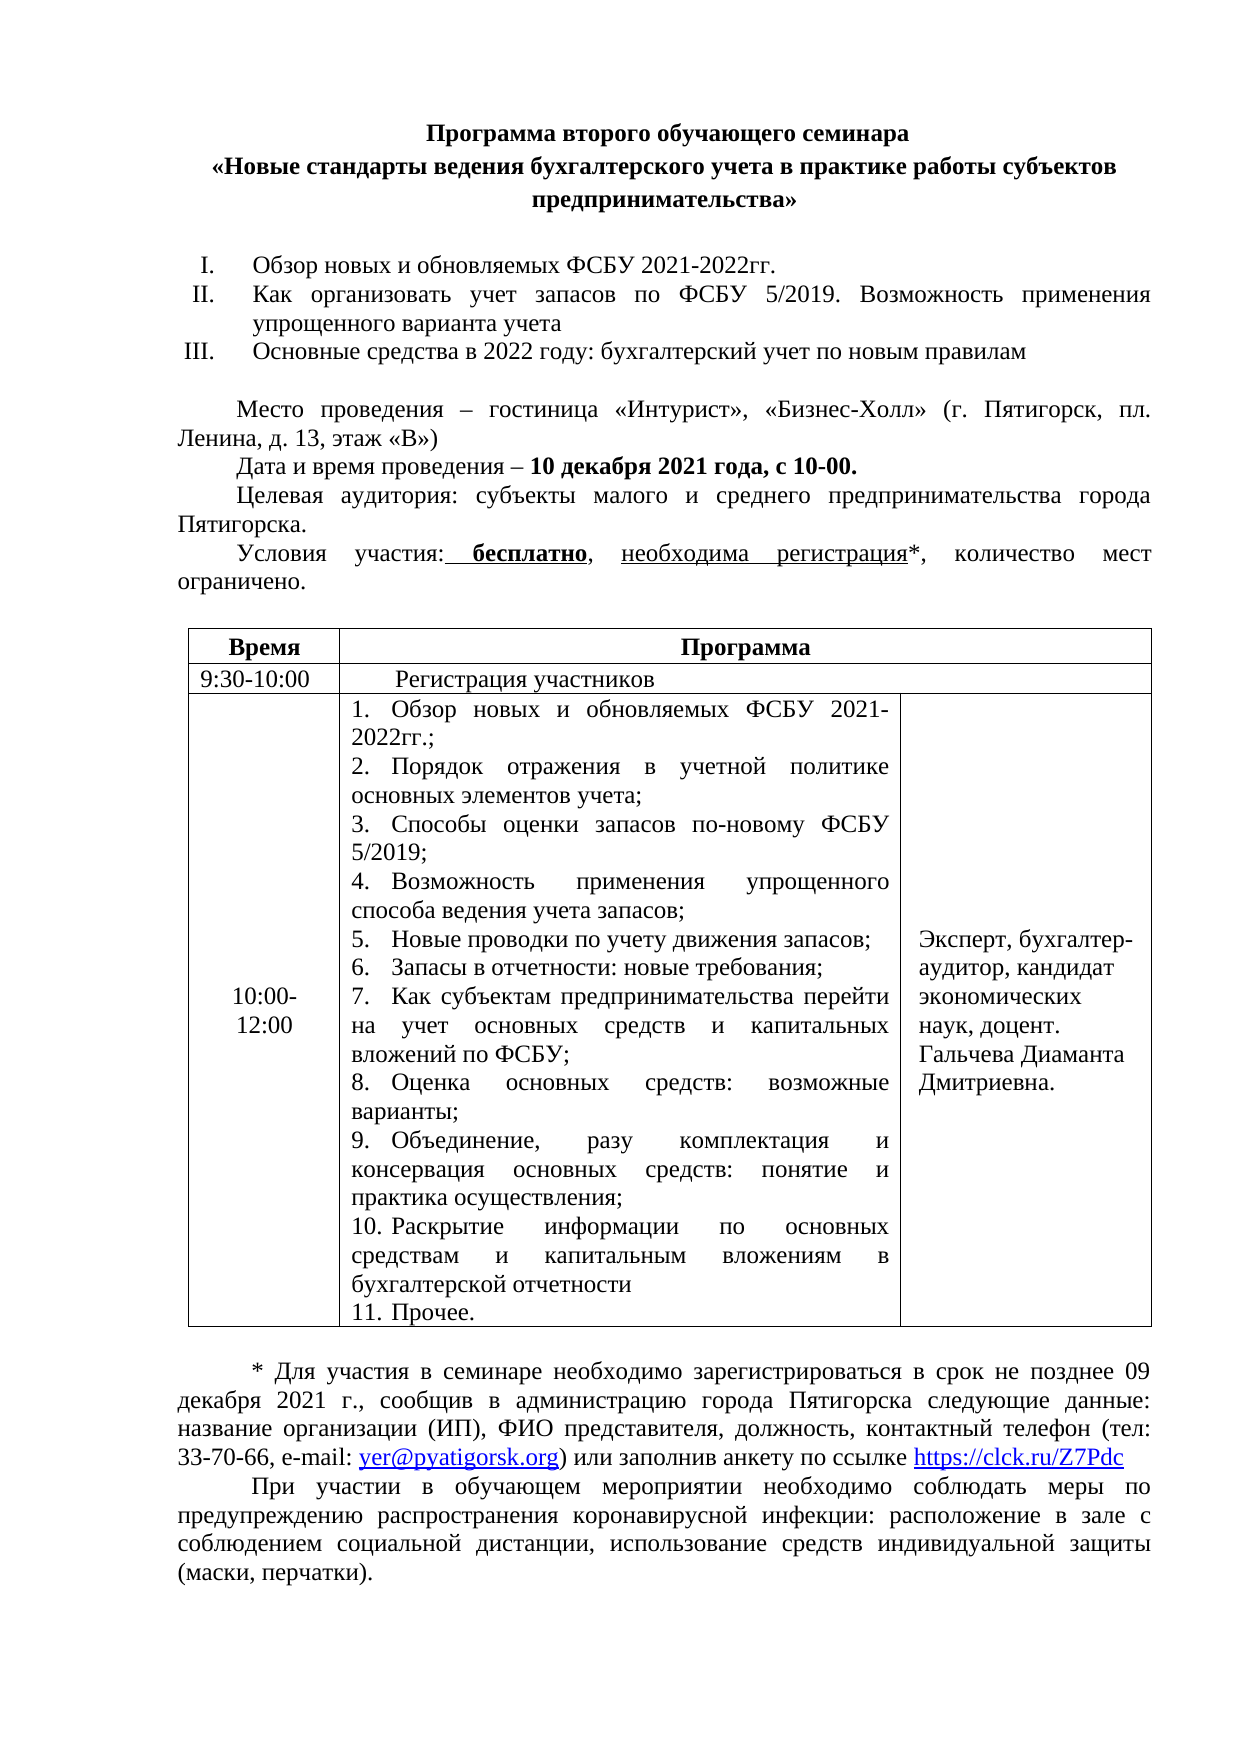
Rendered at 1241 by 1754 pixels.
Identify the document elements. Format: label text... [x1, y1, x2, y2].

table_cell Обзор новых и обновляемых ФСБУ 2021-2022гг.; Порядок отражения в учетной политике основных элементов учета; Способы оценки запасов по-новому ФСБУ 5/2019; Возможность применения упрощенного способа ведения учета запасов; Новые проводки по учету движения запасов; Запасы в отчетности: новые требования; Как субъектам предпринимательства перейти на учет основных средств и капитальных вложений по ФСБУ; Оценка основных средств: возможные варианты; Объединение, разу комплектация и консервация основных средств: понятие и практика осуществления; Раскрытие информации по основных средствам и капитальным вложениям в бухгалтерской отчетности Прочее. [340, 694, 900, 1326]
table_cell 10:00- 12:00 [189, 694, 339, 1326]
text «Новые стандарты ведения бухгалтерского учета в практике работы субъектов предпринимательства» [177, 151, 1152, 213]
list Основные средства в 2022 году: бухгалтерский учет по новым правилам [215, 336, 1152, 365]
text Место проведения – гостиница «Интурист», «Бизнес-Холл» (г. Пятигорск, пл. Ленина, д. 13, этаж «В») [177, 394, 1152, 451]
table_cell Регистрация участников [340, 664, 1151, 693]
text При участии в обучающем мероприятии необходимо соблюдать меры по предупреждению распространения коронавирусной инфекции: расположение в зале с соблюдением социальной дистанции, использование средств индивидуальной защиты (маски, перчатки). [177, 1471, 1152, 1586]
text Программа второго обучающего семинара [177, 118, 1152, 147]
table_cell Эксперт, бухгалтер-аудитор, кандидат экономических наук, доцент. Гальчева Диаманта Дмитриевна. [901, 694, 1151, 1326]
text * Для участия в семинаре необходимо зарегистрироваться в срок не позднее 09 декабря 2021 г., сообщив в администрацию города Пятигорска следующие данные: название организации (ИП), ФИО представителя, должность, контактный телефон (тел: 33-70-66, e-mail: yer@pyatigorsk.org) или заполнив анкету по ссылке https://clck.ru/Z7Pdc [177, 1356, 1152, 1471]
text Целевая аудитория: субъекты малого и среднего предпринимательства города Пятигорска. [177, 480, 1152, 538]
list Обзор новых и обновляемых ФСБУ 2021-2022гг. [215, 250, 1152, 279]
table_header Время [189, 629, 339, 663]
table_header Программа [340, 629, 1151, 663]
table_cell 9:30-10:00 [189, 664, 339, 693]
text Дата и время проведения – 10 декабря 2021 года, с 10-00. [177, 451, 1152, 480]
text Условия участия: бесплатно, необходима регистрация*, количество мест ограничено. [177, 538, 1152, 595]
list Как организовать учет запасов по ФСБУ 5/2019. Возможность применения упрощенного варианта учета [215, 279, 1152, 336]
